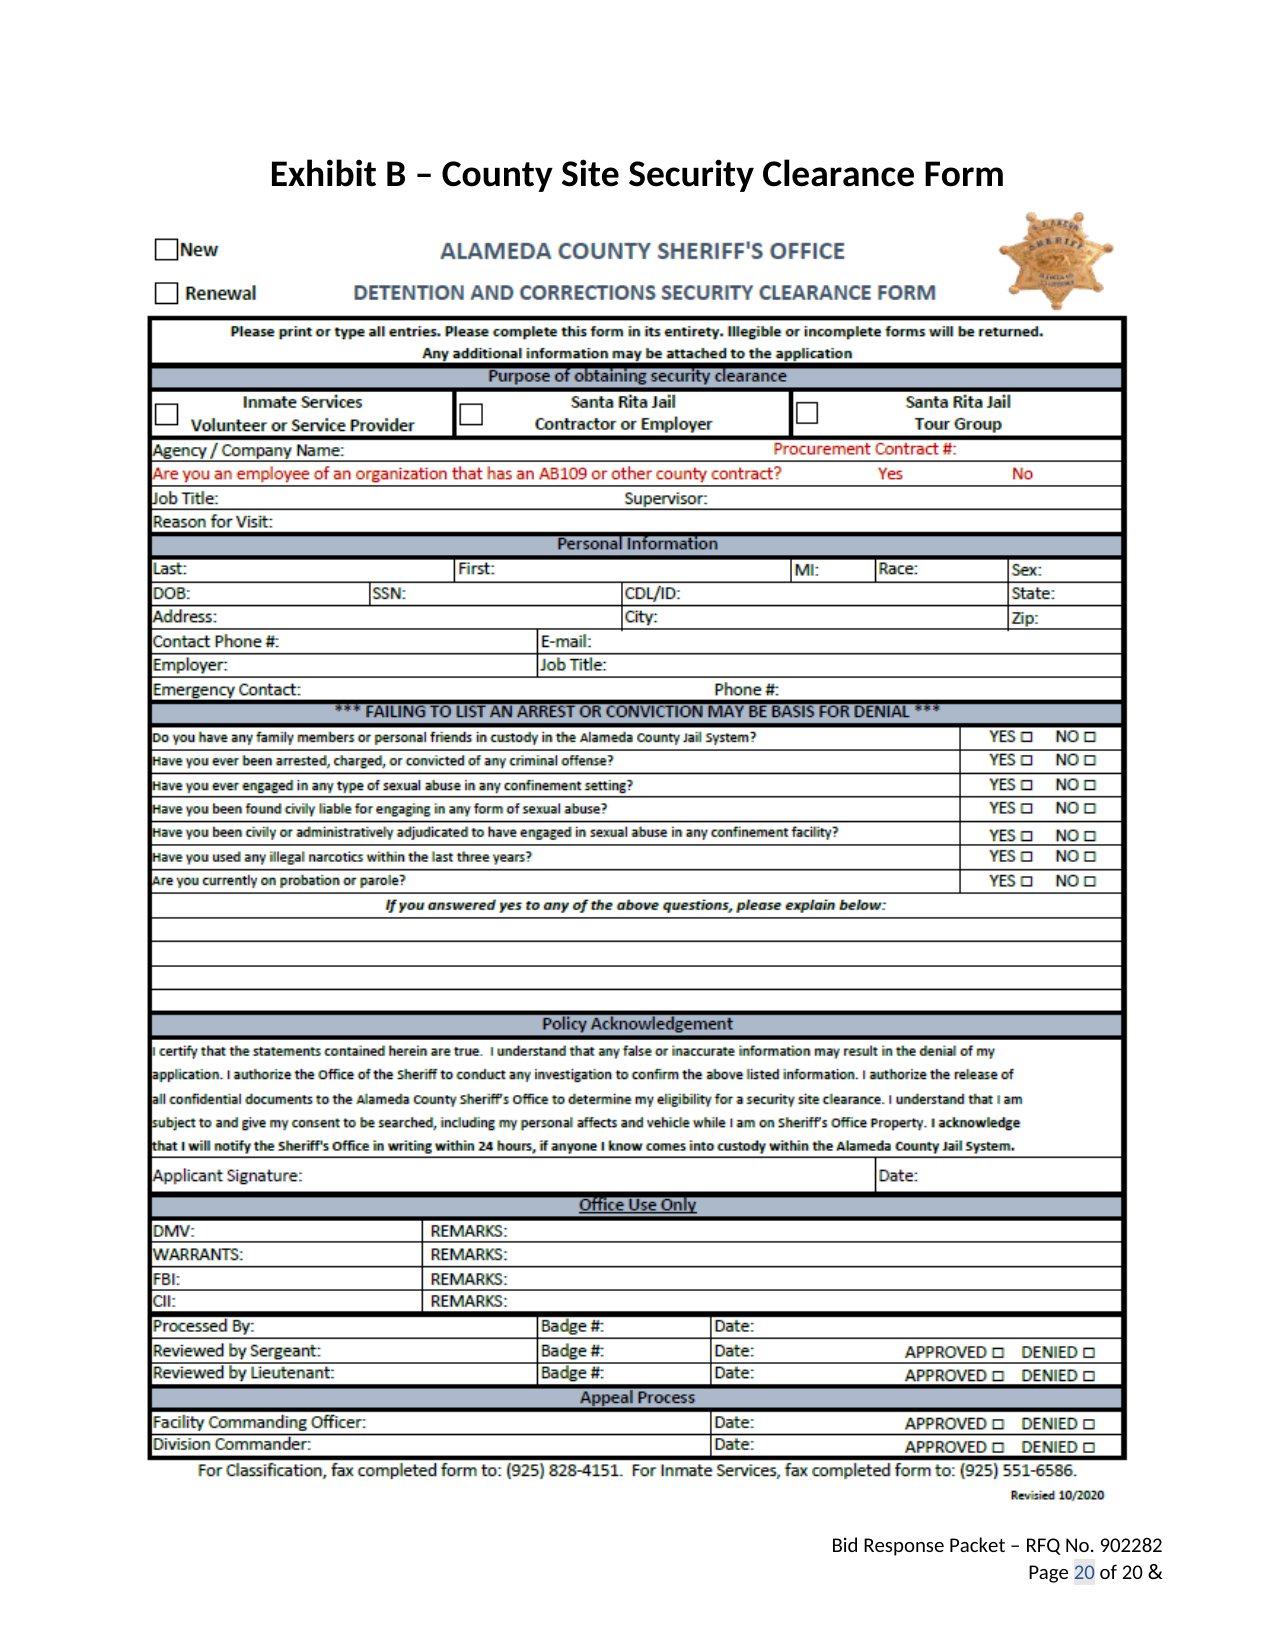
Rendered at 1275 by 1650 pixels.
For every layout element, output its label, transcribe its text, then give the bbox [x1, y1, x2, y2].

text Exhibit B – County Site Security Clearance Form [112, 150, 1162, 196]
picture [142, 195, 1133, 1507]
